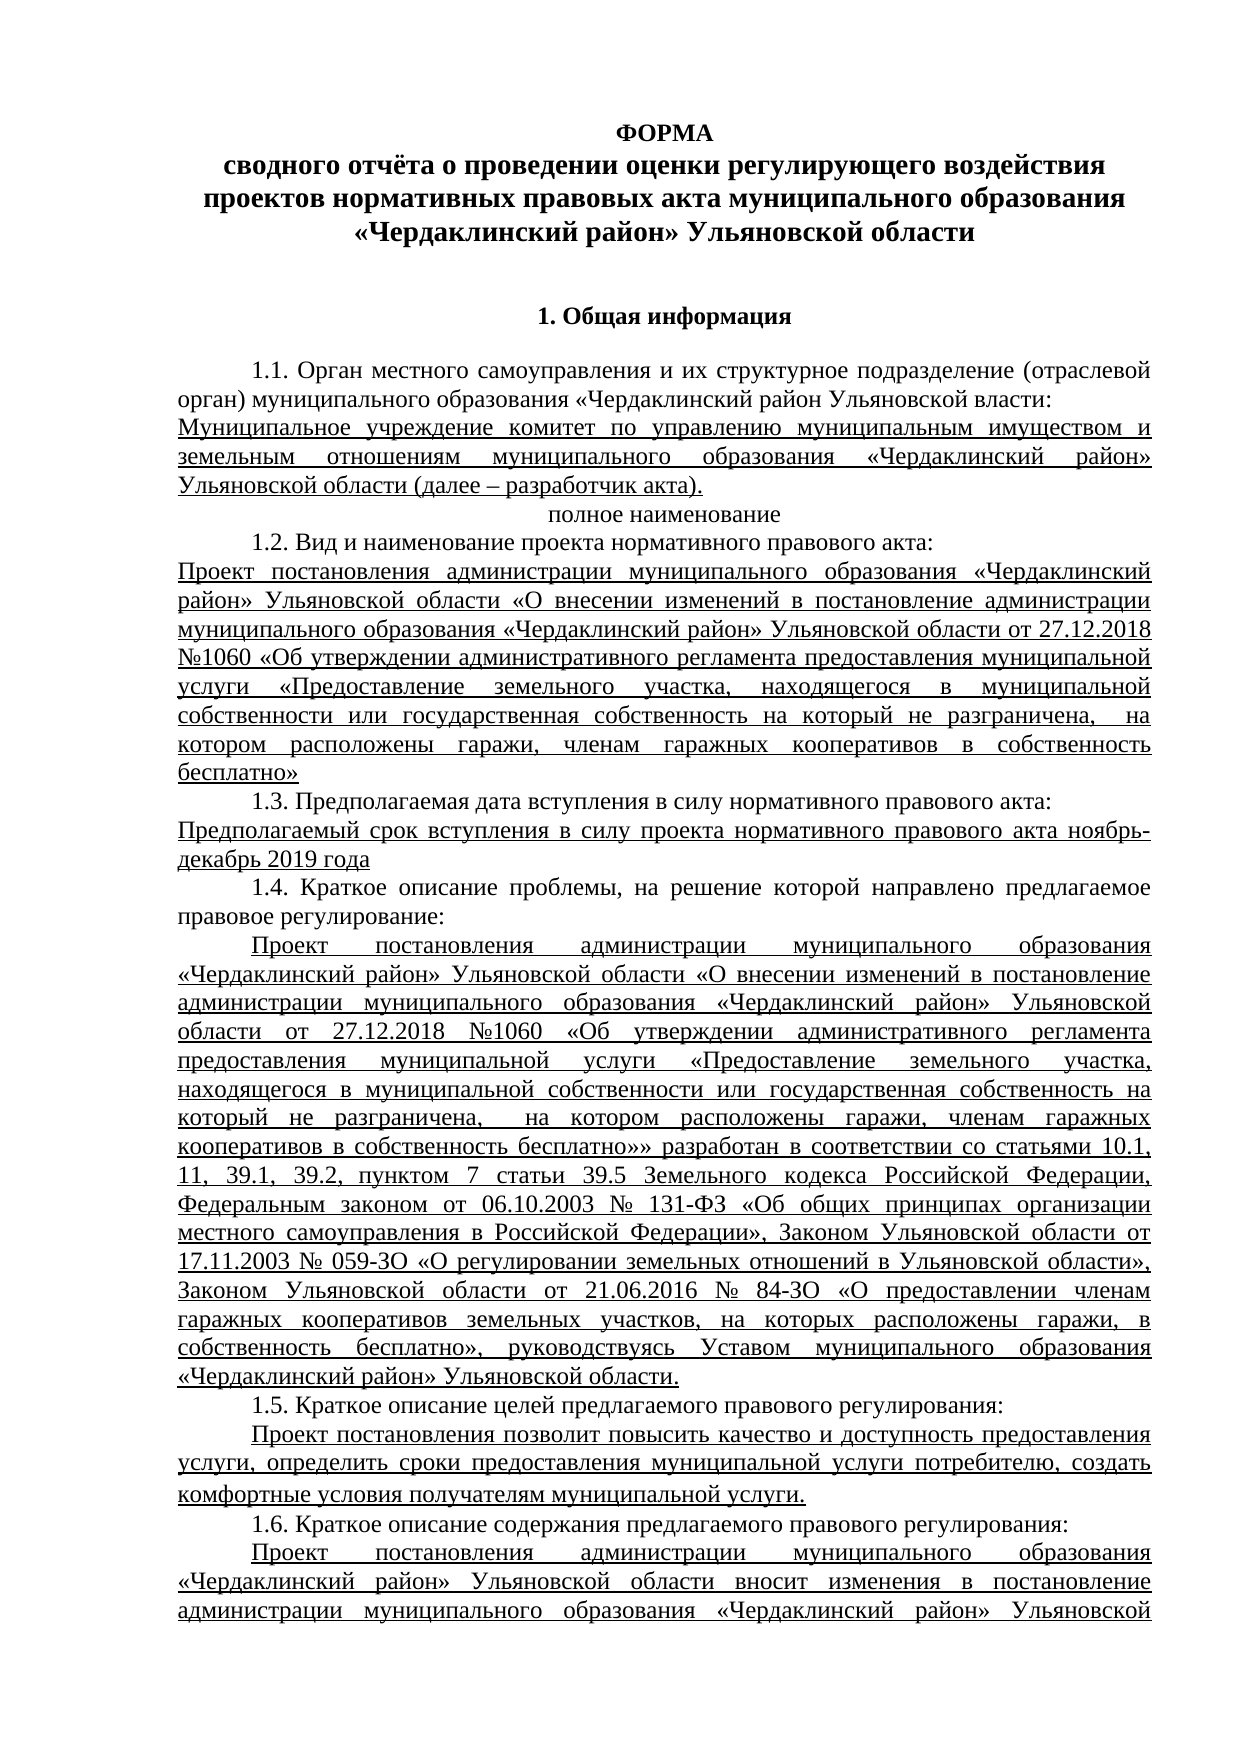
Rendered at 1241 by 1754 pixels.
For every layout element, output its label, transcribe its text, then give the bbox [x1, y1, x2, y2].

title полное наименование [177, 499, 1152, 527]
text 1.4. Краткое описание проблемы, на решение которой направлено предлагаемое правовое регулирование: [177, 872, 1152, 930]
text Муниципальное учреждение комитет по управлению муниципальным имуществом и земельным отношениям муниципального образования «Чердаклинский район» Ульяновской области (далее – разработчик акта). [177, 438, 1152, 466]
text 1.6. Краткое описание содержания предлагаемого правового регулирования: [177, 1509, 1152, 1537]
text Проект постановления позволит повысить качество и доступность предоставления услуги, определить сроки предоставления муниципальной услуги потребителю, создать комфортные условия получателям муниципальной услуги. [177, 1419, 1152, 1472]
text Проект постановления администрации муниципального образования «Чердаклинский район» Ульяновской области «О внесении изменений в постановление администрации муниципального образования «Чердаклинский район» Ульяновской области от 27.12.2018 №1060 «Об утверждении административного регламента предоставления муниципальной услуги «Предоставление земельного участка, находящегося в муниципальной собственности или государственная собственность на который не разграничена, на котором расположены гаражи, членам гаражных кооперативов в собственность бесплатно» [177, 582, 1152, 639]
text Муниципальное учреждение комитет по управлению муниципальным имуществом и земельным отношениям муниципального образования «Чердаклинский район» Ульяновской области (далее – разработчик акта). [177, 412, 1152, 437]
text 1. Общая информация [177, 301, 1152, 330]
title 1.2. Вид и наименование проекта нормативного правового акта: [177, 527, 1152, 556]
text Муниципальное учреждение комитет по управлению муниципальным имуществом и земельным отношениям муниципального образования «Чердаклинский район» Ульяновской области (далее – разработчик акта). [177, 467, 1152, 499]
text ФОРМА [177, 118, 1152, 147]
text Проект постановления позволит повысить качество и доступность предоставления услуги, определить сроки предоставления муниципальной услуги потребителю, создать комфортные условия получателям муниципальной услуги. [177, 1474, 1152, 1509]
text Предполагаемый срок вступления в силу проекта нормативного правового акта ноябрь-декабрь 2019 года [177, 815, 1152, 872]
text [177, 1592, 1152, 1620]
text Проект постановления администрации муниципального образования «Чердаклинский район» Ульяновской области «О внесении изменений в постановление администрации муниципального образования «Чердаклинский район» Ульяновской области от 27.12.2018 №1060 «Об утверждении административного регламента предоставления муниципальной услуги «Предоставление земельного участка, находящегося в муниципальной собственности или государственная собственность на который не разграничена, на котором расположены гаражи, членам гаражных кооперативов в собственность бесплатно» [177, 668, 1152, 754]
title 1.1. Орган местного самоуправления и их структурное подразделение (отраслевой орган) муниципального образования «Чердаклинский район Ульяновской власти: [177, 355, 1152, 412]
text 1.3. Предполагаемая дата вступления в силу нормативного правового акта: [177, 786, 1152, 815]
text Проект постановления администрации муниципального образования «Чердаклинский район» Ульяновской области «О внесении изменений в постановление администрации муниципального образования «Чердаклинский район» Ульяновской области от 27.12.2018 №1060 «Об утверждении административного регламента предоставления муниципальной услуги «Предоставление земельного участка, находящегося в муниципальной собственности или государственная собственность на который не разграничена, на котором расположены гаражи, членам гаражных кооперативов в собственность бесплатно»» разработан в соответствии со статьями 10.1, 11, 39.1, 39.2, пунктом 7 статьи 39.5 Земельного кодекса Российской Федерации, Федеральным законом от 06.10.2003 № 131-ФЗ «Об общих принципах организации местного самоуправления в Российской Федерации», Законом Ульяновской области от 17.11.2003 № 059-ЗО «О регулировании земельных отношений в Ульяновской области», Законом Ульяновской области от 21.06.2016 № 84-ЗО «О предоставлении членам гаражных кооперативов земельных участков, на которых расположены гаражи, в собственность бесплатно», руководствуясь Уставом муниципального образования «Чердаклинский район» Ульяновской области. [177, 1215, 1152, 1357]
text Проект постановления администрации муниципального образования «Чердаклинский район» Ульяновской области «О внесении изменений в постановление администрации муниципального образования «Чердаклинский район» Ульяновской области от 27.12.2018 №1060 «Об утверждении административного регламента предоставления муниципальной услуги «Предоставление земельного участка, находящегося в муниципальной собственности или государственная собственность на который не разграничена, на котором расположены гаражи, членам гаражных кооперативов в собственность бесплатно»» разработан в соответствии со статьями 10.1, 11, 39.1, 39.2, пунктом 7 статьи 39.5 Земельного кодекса Российской Федерации, Федеральным законом от 06.10.2003 № 131-ФЗ «Об общих принципах организации местного самоуправления в Российской Федерации», Законом Ульяновской области от 17.11.2003 № 059-ЗО «О регулировании земельных отношений в Ульяновской области», Законом Ульяновской области от 21.06.2016 № 84-ЗО «О предоставлении членам гаражных кооперативов земельных участков, на которых расположены гаражи, в собственность бесплатно», руководствуясь Уставом муниципального образования «Чердаклинский район» Ульяновской области. [177, 1100, 1152, 1185]
title сводного отчёта о проведении оценки регулирующего воздействия проектов нормативных правовых акта муниципального образования «Чердаклинский район» Ульяновской области [177, 147, 1152, 247]
text 1.5. Краткое описание целей предлагаемого правового регулирования: [177, 1390, 1152, 1419]
